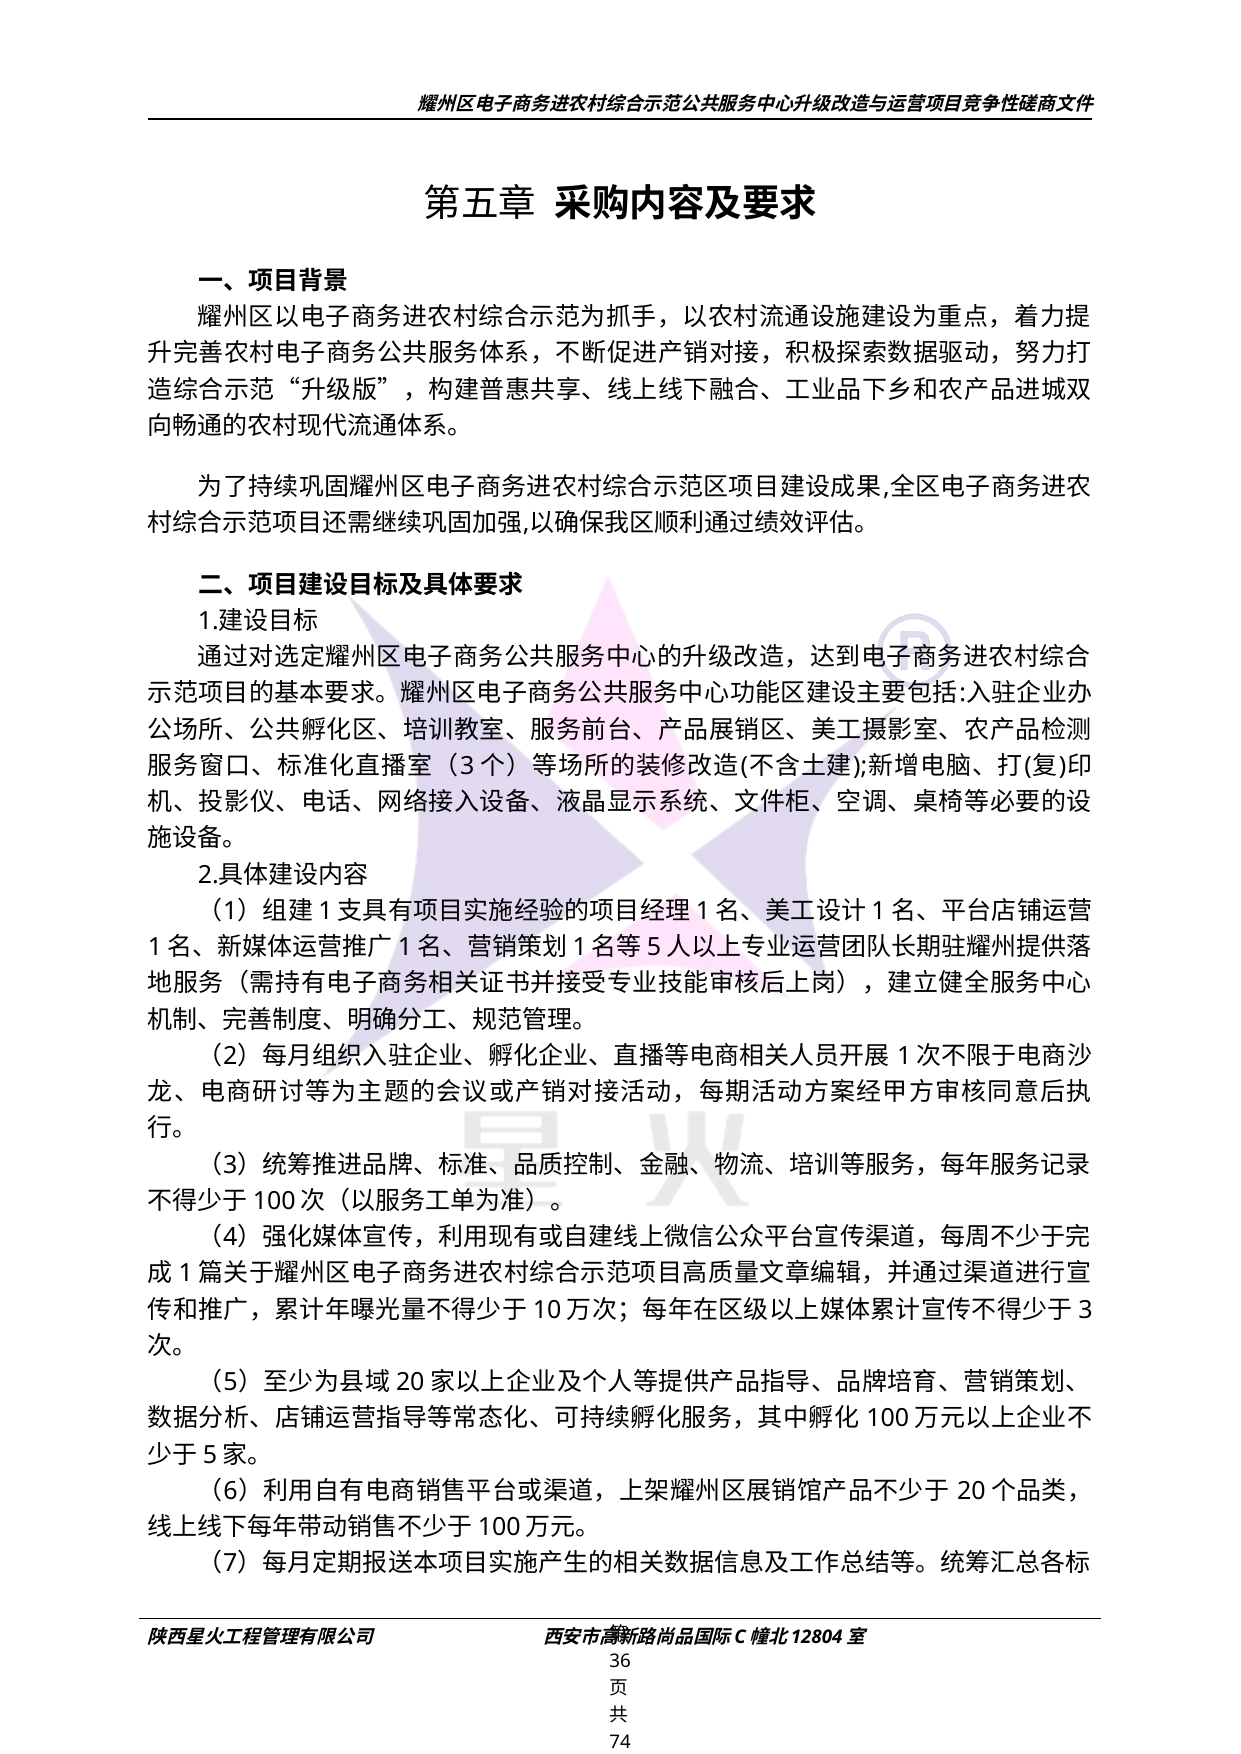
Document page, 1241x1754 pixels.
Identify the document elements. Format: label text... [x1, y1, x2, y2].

list 项目建设目标及具体要求 [148, 564, 1092, 600]
list 项目背景 [148, 260, 1092, 297]
text 通过对选定耀州区电子商务公共服务中心的升级改造，达到电子商务进农村综合示范项目的基本要求。耀州区电子商务公共服务中心功能区建设主要包括:入驻企业办公场所、公共孵化区、培训教室、服务前台、产品展销区、美工摄影室、农产品检测服务窗口、标准化直播室（3个）等场所的装修改造(不含土建);新增电脑、打(复)印机、投影仪、电话、网络接入设备、液晶显示系统、文件柜、空调、桌椅等必要的设施设备。 [148, 637, 1092, 854]
list （4）强化媒体宣传，利用现有或自建线上微信公众平台宣传渠道，每周不少于完成1篇关于耀州区电子商务进农村综合示范项目高质量文章编辑，并通过渠道进行宣传和推广，累计年曝光量不得少于10万次；每年在区级以上媒体累计宣传不得少于3次。 [148, 1217, 1092, 1362]
title 采购内容及要求 [148, 173, 1092, 227]
text 2.具体建设内容 [148, 854, 1092, 890]
text 1.建设目标 [148, 600, 1092, 637]
text （1）组建1支具有项目实施经验的项目经理1名、美工设计1名、平台店铺运营1名、新媒体运营推广1名、营销策划1名等5人以上专业运营团队长期驻耀州提供落地服务（需持有电子商务相关证书并接受专业技能审核后上岗），建立健全服务中心机制、完善制度、明确分工、规范管理。 [148, 890, 1092, 1035]
list （6）利用自有电商销售平台或渠道，上架耀州区展销馆产品不少于20个品类，线上线下每年带动销售不少于100万元。 [148, 1470, 1092, 1543]
list （3）统筹推进品牌、标准、品质控制、金融、物流、培训等服务，每年服务记录不得少于100次（以服务工单为准）。 [148, 1144, 1092, 1217]
list 为了持续巩固耀州区电子商务进农村综合示范区项目建设成果,全区电子商务进农村综合示范项目还需继续巩固加强,以确保我区顺利通过绩效评估。 [148, 467, 1092, 539]
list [148, 1543, 1092, 1579]
list 耀州区以电子商务进农村综合示范为抓手，以农村流通设施建设为重点，着力提升完善农村电子商务公共服务体系，不断促进产销对接，积极探索数据驱动，努力打造综合示范“升级版”，构建普惠共享、线上线下融合、工业品下乡和农产品进城双向畅通的农村现代流通体系。 [148, 297, 1092, 442]
list （2）每月组织入驻企业、孵化企业、直播等电商相关人员开展1次不限于电商沙龙、电商研讨等为主题的会议或产销对接活动，每期活动方案经甲方审核同意后执行。 [148, 1035, 1092, 1144]
list （5）至少为县域20家以上企业及个人等提供产品指导、品牌培育、营销策划、数据分析、店铺运营指导等常态化、可持续孵化服务，其中孵化100万元以上企业不少于5家。 [148, 1362, 1092, 1470]
